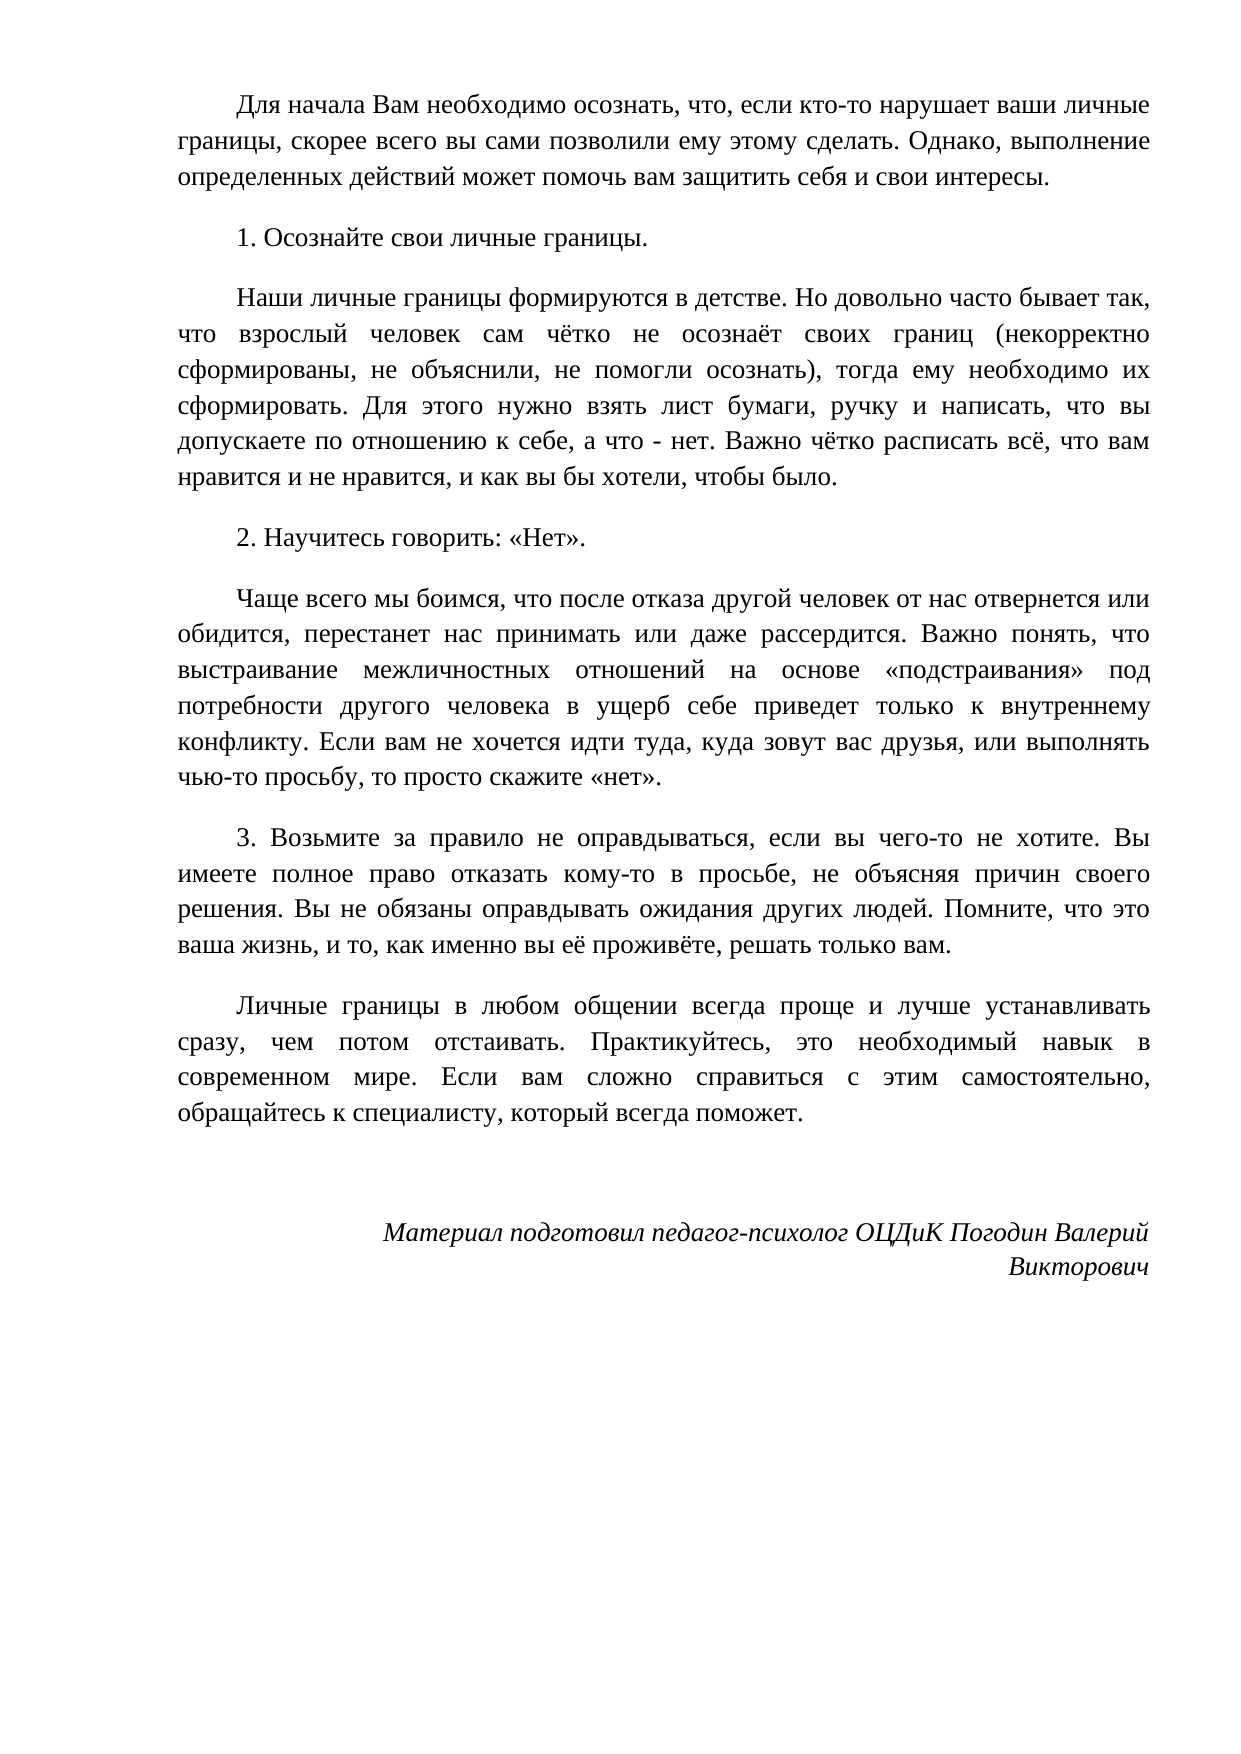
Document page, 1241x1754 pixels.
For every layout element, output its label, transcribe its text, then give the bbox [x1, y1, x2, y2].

text Для начала Вам необходимо осознать, что, если кто-то нарушает ваши личные границы, скорее всего вы сами позволили ему этому сделать. Однако, выполнение определенных действий может помочь вам защитить себя и свои интересы. [177, 89, 1152, 191]
text Наши личные границы формируются в детстве. Но довольно часто бывает так, что взрослый человек сам чётко не осознаёт своих границ (некорректно сформированы, не объяснили, не помогли осознать), тогда ему необходимо их сформировать. Для этого нужно взять лист бумаги, ручку и написать, что вы допускаете по отношению к себе, а что - нет. Важно чётко расписать всё, что вам нравится и не нравится, и как вы бы хотели, чтобы было. [177, 282, 1152, 491]
text Личные границы в любом общении всегда проще и лучше устанавливать сразу, чем потом отстаивать. Практикуйтесь, это необходимый навык в современном мире. Если вам сложно справиться с этим самостоятельно, обращайтесь к специалисту, который всегда поможет. [177, 989, 1152, 1127]
text Чаще всего мы боимся, что после отказа другой человек от нас отвернется или обидится, перестанет нас принимать или даже рассердится. Важно понять, что выстраивание межличностных отношений на основе «подстраивания» под потребности другого человека в ущерб себе приведет только к внутреннему конфликту. Если вам не хочется идти туда, куда зовут вас друзья, или выполнять чью-то просьбу, то просто скажите «нет». [177, 582, 1152, 791]
text 1. Осознайте свои личные границы. [177, 221, 1152, 252]
text 2. Научитесь говорить: «Нет». [177, 521, 1152, 552]
text 3. Возьмите за правило не оправдываться, если вы чего-то не хотите. Вы имеете полное право отказать кому-то в просьбе, не объясняя причин своего решения. Вы не обязаны оправдывать ожидания других людей. Помните, что это ваша жизнь, и то, как именно вы её проживёте, решать только вам. [177, 821, 1152, 959]
text Материал подготовил педагог-психолог ОЦДиК Погодин Валерий Викторович [177, 1216, 1152, 1281]
